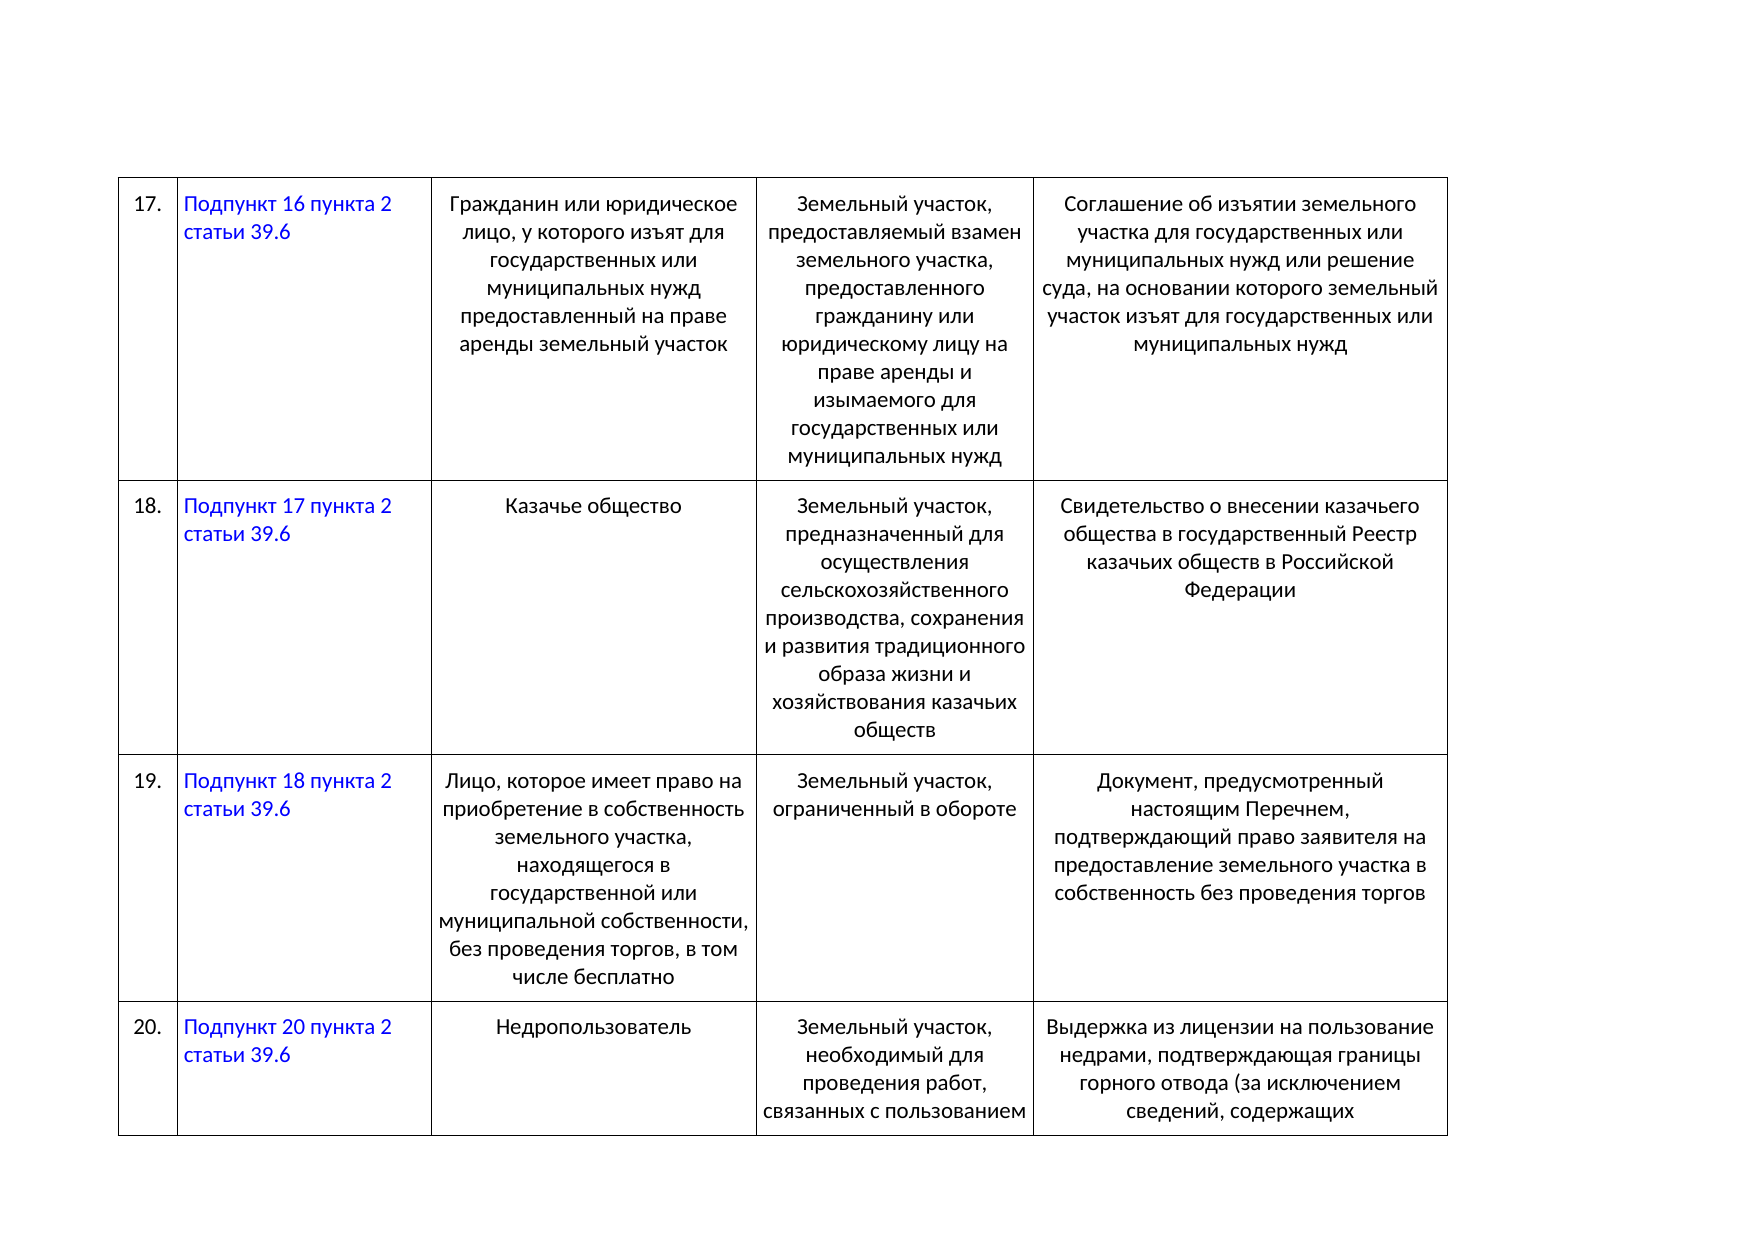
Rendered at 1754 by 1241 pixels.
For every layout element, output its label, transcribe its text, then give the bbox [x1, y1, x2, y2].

table_cell Подпункт 17 пункта 2 статьи 39.6 [178, 481, 431, 754]
table_cell Земельный участок, предназначенный для осуществления сельскохозяйственного производства, сохранения и развития традиционного образа жизни и хозяйствования казачьих обществ [757, 481, 1033, 754]
table_cell 17. [119, 178, 177, 480]
table_cell 19. [119, 755, 177, 1001]
table_cell Подпункт 18 пункта 2 статьи 39.6 [178, 755, 431, 1001]
table_cell Земельный участок, предоставляемый взамен земельного участка, предоставленного гражданину или юридическому лицу на праве аренды и изымаемого для государственных или муниципальных нужд [757, 178, 1033, 480]
table_cell 18. [119, 481, 177, 754]
table_cell Гражданин или юридическое лицо, у которого изъят для государственных или муниципальных нужд предоставленный на праве аренды земельный участок [432, 178, 756, 480]
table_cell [178, 1002, 431, 1135]
table_cell Соглашение об изъятии земельного участка для государственных или муниципальных нужд или решение суда, на основании которого земельный участок изъят для государственных или муниципальных нужд [1034, 178, 1447, 480]
table_cell Свидетельство о внесении казачьего общества в государственный Реестр казачьих обществ в Российской Федерации [1034, 481, 1447, 754]
table_cell Земельный участок, ограниченный в обороте [757, 755, 1033, 1001]
table_cell Казачье общество [432, 481, 756, 754]
table_cell Документ, предусмотренный настоящим Перечнем, подтверждающий право заявителя на предоставление земельного участка в собственность без проведения торгов [1034, 755, 1447, 1001]
table_cell Недропользователь [432, 1002, 756, 1135]
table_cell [1034, 1002, 1447, 1135]
table_cell Подпункт 16 пункта 2 статьи 39.6 [178, 178, 431, 480]
table_cell 20. [119, 1002, 177, 1135]
table_cell Лицо, которое имеет право на приобретение в собственность земельного участка, находящегося в государственной или муниципальной собственности, без проведения торгов, в том числе бесплатно [432, 755, 756, 1001]
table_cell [757, 1002, 1033, 1135]
